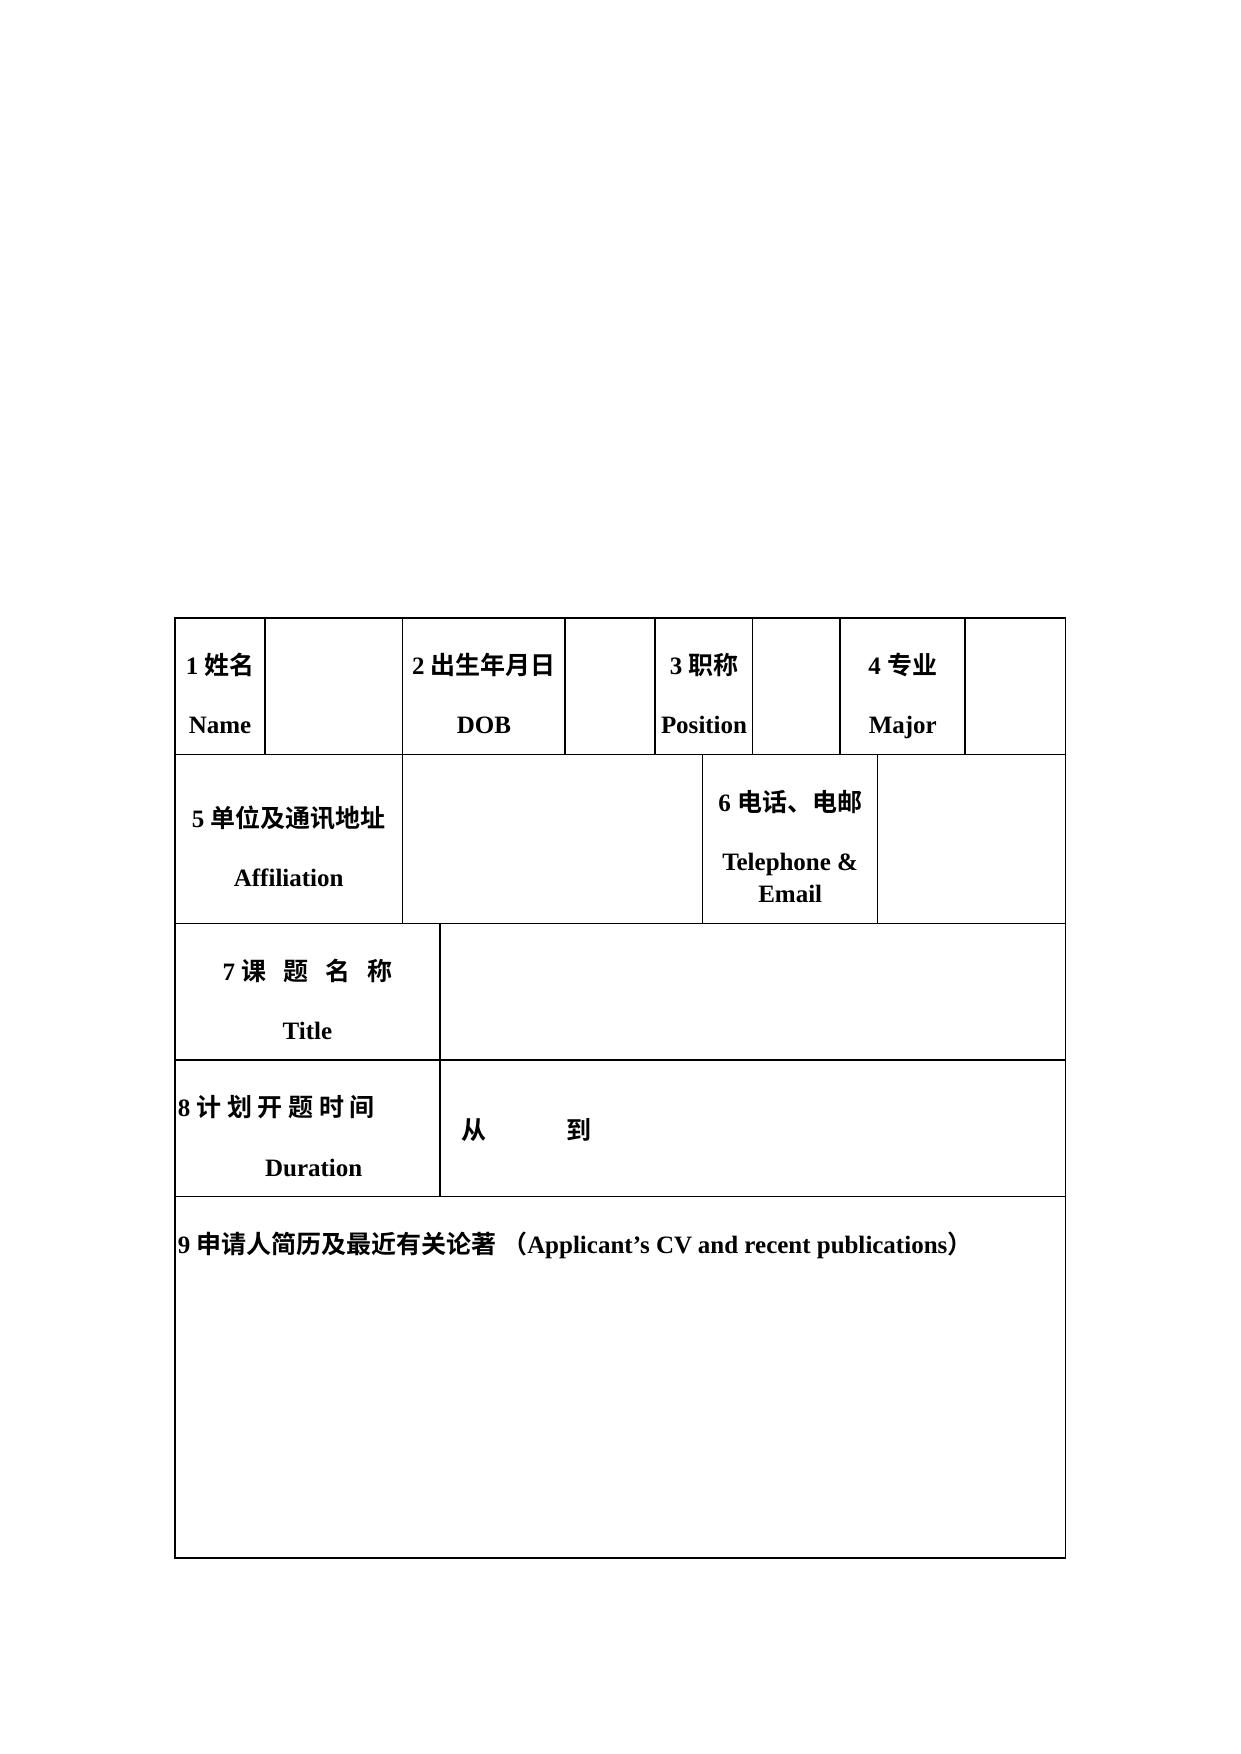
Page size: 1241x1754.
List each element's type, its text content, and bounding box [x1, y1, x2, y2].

table_cell [878, 755, 1065, 923]
table_header 1 姓名 Name [176, 619, 264, 753]
table_cell 5 单位及通讯地址 Affiliation [176, 755, 402, 923]
table_header [753, 619, 839, 753]
table_cell 从 到 [441, 1061, 1065, 1196]
table_cell 7 课 题 名 称 Title [176, 924, 439, 1059]
table_cell [403, 755, 702, 923]
table_cell 8 计 划 开 题 时 间 Duration [176, 1061, 439, 1196]
table_header 2 出生年月日 DOB [403, 619, 564, 753]
table_header [566, 619, 654, 753]
table_header [266, 619, 402, 753]
table_cell 6 电话、电邮 Telephone & Email [703, 755, 877, 923]
table_header 3 职称 Position [656, 619, 752, 753]
table_cell [441, 924, 1065, 1059]
table_header 4 专业 Major [841, 619, 964, 753]
table_header [966, 619, 1065, 753]
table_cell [176, 1197, 1065, 1557]
